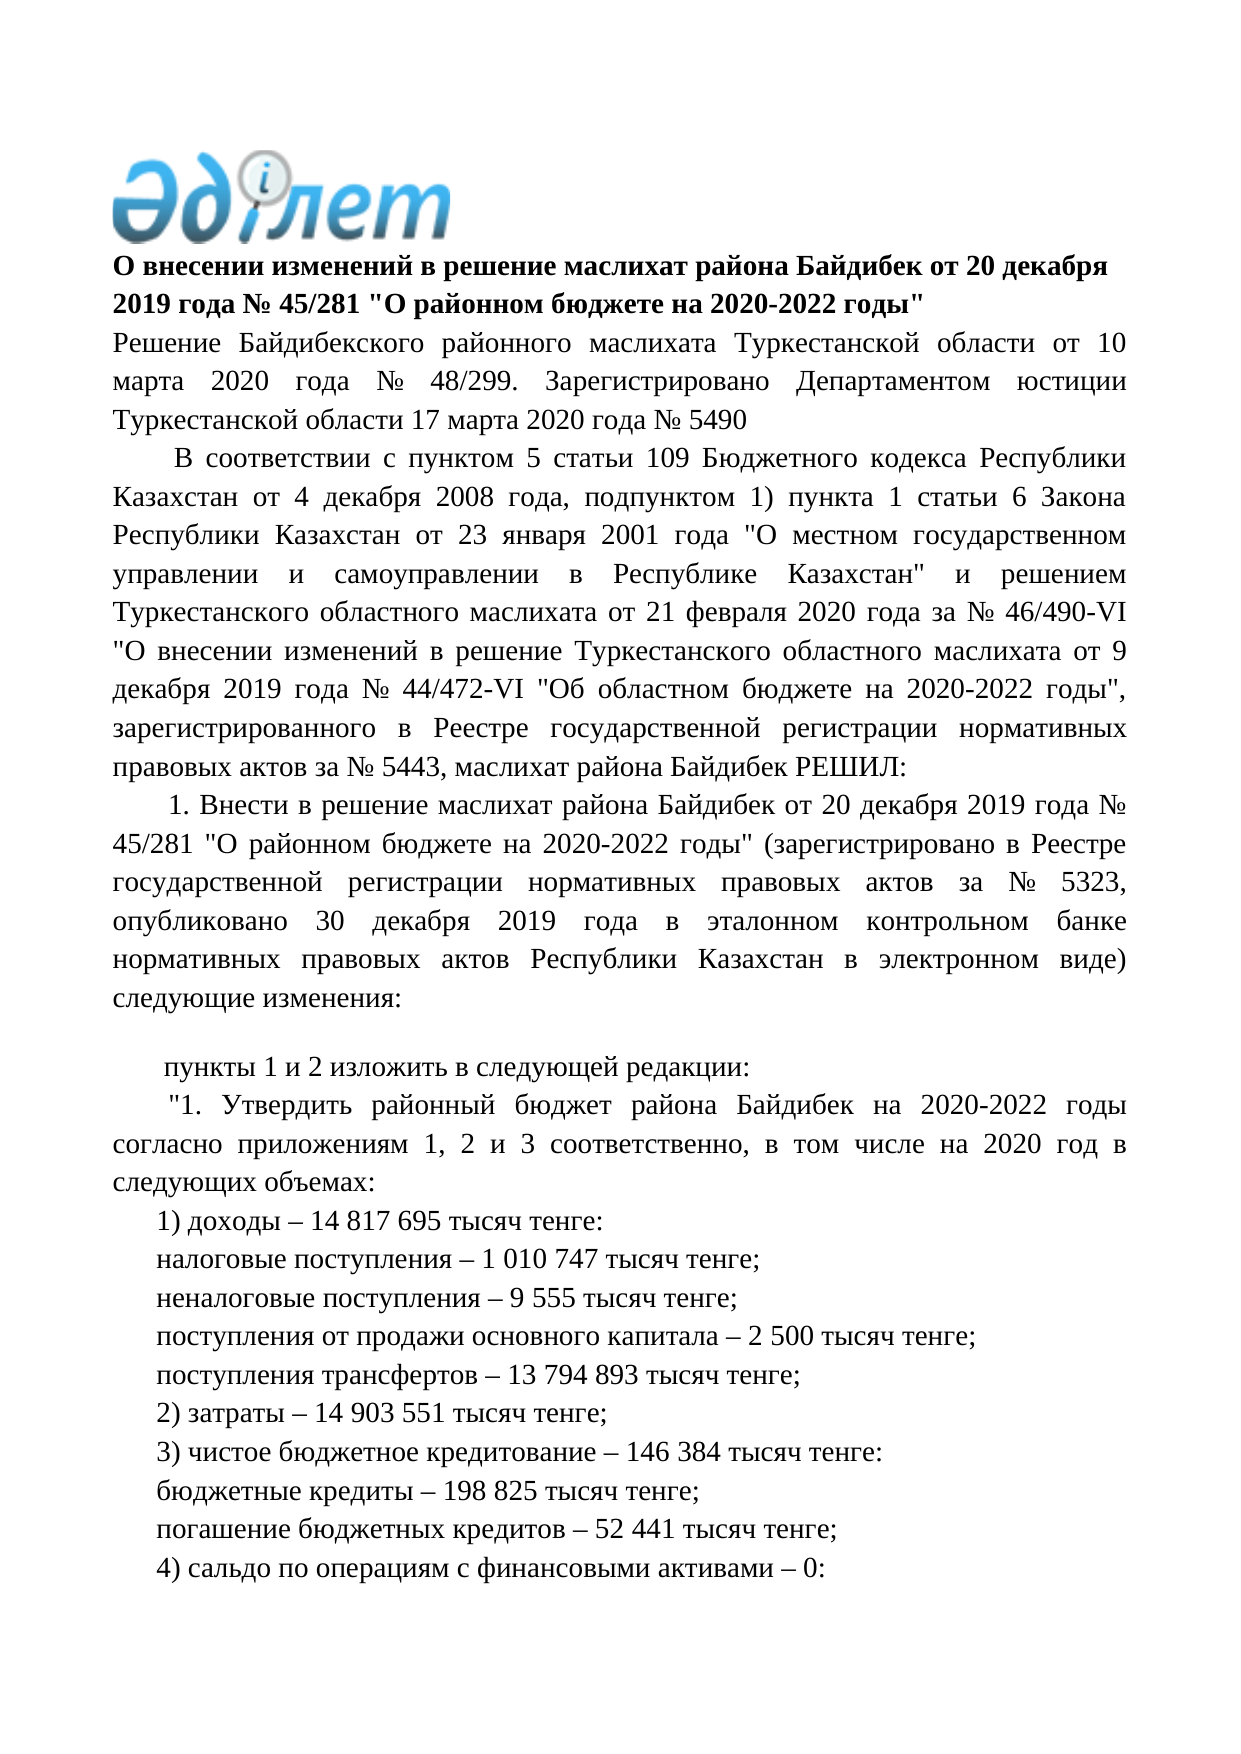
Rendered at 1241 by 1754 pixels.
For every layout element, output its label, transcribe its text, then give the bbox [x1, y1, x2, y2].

text погашение бюджетных кредитов – 52 441 тысяч тенге; [112, 1511, 1128, 1545]
text В соответствии с пунктом 5 статьи 109 Бюджетного кодекса Республики Казахстан от 4 декабря 2008 года, подпунктом 1) пункта 1 статьи 6 Закона Республики Казахстан от 23 января 2001 года "О местном государственном управлении и самоуправлении в Республике Казахстан" и решением Туркестанского областного маслихата от 21 февраля 2020 года за № 46/490-VI "О внесении изменений в решение Туркестанского областного маслихата от 9 декабря 2019 года № 44/472-VІ "Об областном бюджете на 2020-2022 годы", зарегистрированного в Реестре государственной регистрации нормативных правовых актов за № 5443, маслихат района Байдибек РЕШИЛ: [112, 440, 1128, 782]
text поступления трансфертов – 13 794 893 тысяч тенге; [112, 1357, 1128, 1391]
text налоговые поступления – 1 010 747 тысяч тенге; [112, 1241, 1128, 1275]
text 1) доходы – 14 817 695 тысяч тенге: [112, 1203, 1128, 1236]
text неналоговые поступления – 9 555 тысяч тенге; [112, 1280, 1128, 1313]
text поступления от продажи основного капитала – 2 500 тысяч тенге; [112, 1318, 1128, 1352]
text 1. Внести в решение маслихат района Байдибек от 20 декабря 2019 года № 45/281 "О районном бюджете на 2020-2022 годы" (зарегистрировано в Реестре государственной регистрации нормативных правовых актов за № 5323, опубликовано 30 декабря 2019 года в эталонном контрольном банке нормативных правовых актов Республики Казахстан в электронном виде) следующие изменения: [112, 787, 1128, 1013]
text О внесении изменений в решение маслихат района Байдибек от 20 декабря 2019 года № 45/281 "О районном бюджете на 2020-2022 годы" [112, 248, 1128, 320]
text 4) сальдо по операциям с финансовыми активами – 0: [112, 1550, 1128, 1583]
text "1. Утвердить районный бюджет района Байдибек на 2020-2022 годы согласно приложениям 1, 2 и 3 соответственно, в том числе на 2020 год в следующих объемах: [112, 1087, 1128, 1198]
text 3) чистое бюджетное кредитование – 146 384 тысяч тенге: [112, 1434, 1128, 1468]
text Решение Байдибекского районного маслихата Туркестанской области от 10 марта 2020 года № 48/299. Зарегистрировано Департаментом юстиции Туркестанской области 17 марта 2020 года № 5490 [112, 325, 1128, 435]
picture [112, 150, 451, 244]
text пункты 1 и 2 изложить в следующей редакции: [112, 1049, 1128, 1082]
text бюджетные кредиты – 198 825 тысяч тенге; [112, 1473, 1128, 1506]
text 2) затраты – 14 903 551 тысяч тенге; [112, 1396, 1128, 1429]
